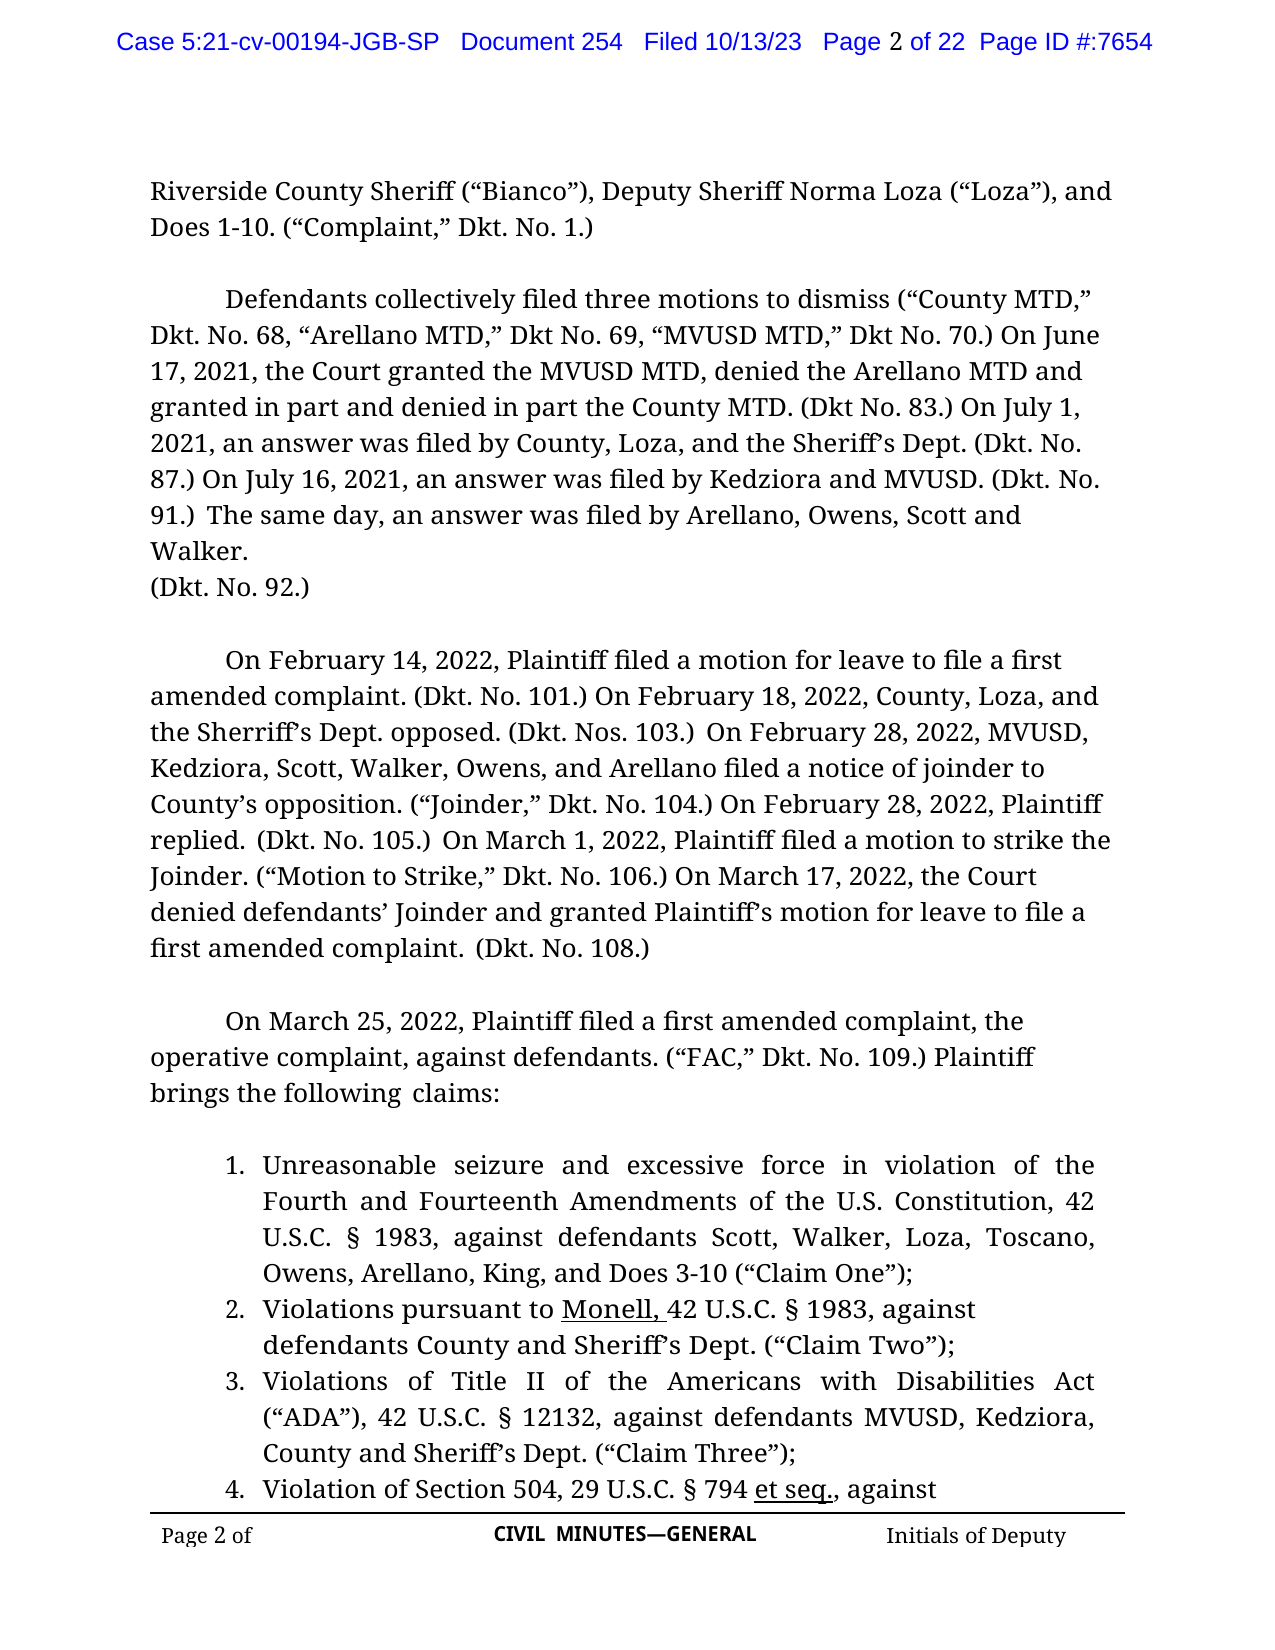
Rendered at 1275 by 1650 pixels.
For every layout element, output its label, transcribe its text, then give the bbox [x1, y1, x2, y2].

list Unreasonable seizure and excessive force in violation of the Fourth and Fourteenth Amendments of the U.S. Constitution, 42 U.S.C. § 1983, against defendants Scott, Walker, Loza, Toscano, Owens, Arellano, King, and Does 3-10 (“Claim One”); [225, 1148, 1095, 1290]
text Defendants collectively filed three motions to dismiss (“County MTD,” Dkt. No. 68, “Arellano MTD,” Dkt No. 69, “MVUSD MTD,” Dkt No. 70.) On June 17, 2021, the Court granted the MVUSD MTD, denied the Arellano MTD and granted in part and denied in part the County MTD. (Dkt No. 83.) On July 1, 2021, an answer was filed by County, Loza, and the Sheriff’s Dept. (Dkt. No. 87.) On July 16, 2021, an answer was filed by Kedziora and MVUSD. (Dkt. No. 91.) The same day, an answer was filed by Arellano, Owens, Scott and Walker. [150, 282, 1123, 568]
list Violations of Title II of the Americans with Disabilities Act (“ADA”), 42 U.S.C. § 12132, against defendants MVUSD, Kedziora, County and Sheriff’s Dept. (“Claim Three”); [225, 1364, 1095, 1470]
list Violations pursuant to Monell, 42 U.S.C. § 1983, against defendants County and Sheriff’s Dept. (“Claim Two”); [225, 1292, 1068, 1362]
text On March 25, 2022, Plaintiff filed a first amended complaint, the operative complaint, against defendants. (“FAC,” Dkt. No. 109.) Plaintiff brings the following claims: [150, 1003, 1099, 1109]
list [225, 1472, 1049, 1506]
text (Dkt. No. 92.) [150, 570, 1171, 604]
text Riverside County Sheriff (“Bianco”), Deputy Sheriff Norma Loza (“Loza”), and Does 1-10. (“Complaint,” Dkt. No. 1.) [150, 173, 1171, 243]
text On February 14, 2022, Plaintiff filed a motion for leave to file a first amended complaint. (Dkt. No. 101.) On February 18, 2022, County, Loza, and the Sherriff’s Dept. opposed. (Dkt. Nos. 103.) On February 28, 2022, MVUSD, Kedziora, Scott, Walker, Owens, and Arellano filed a notice of joinder to County’s opposition. (“Joinder,” Dkt. No. 104.) On February 28, 2022, Plaintiff replied. (Dkt. No. 105.) On March 1, 2022, Plaintiff filed a motion to strike the Joinder. (“Motion to Strike,” Dkt. No. 106.) On March 17, 2022, the Court denied defendants’ Joinder and granted Plaintiff’s motion for leave to file a first amended complaint. (Dkt. No. 108.) [150, 643, 1120, 965]
